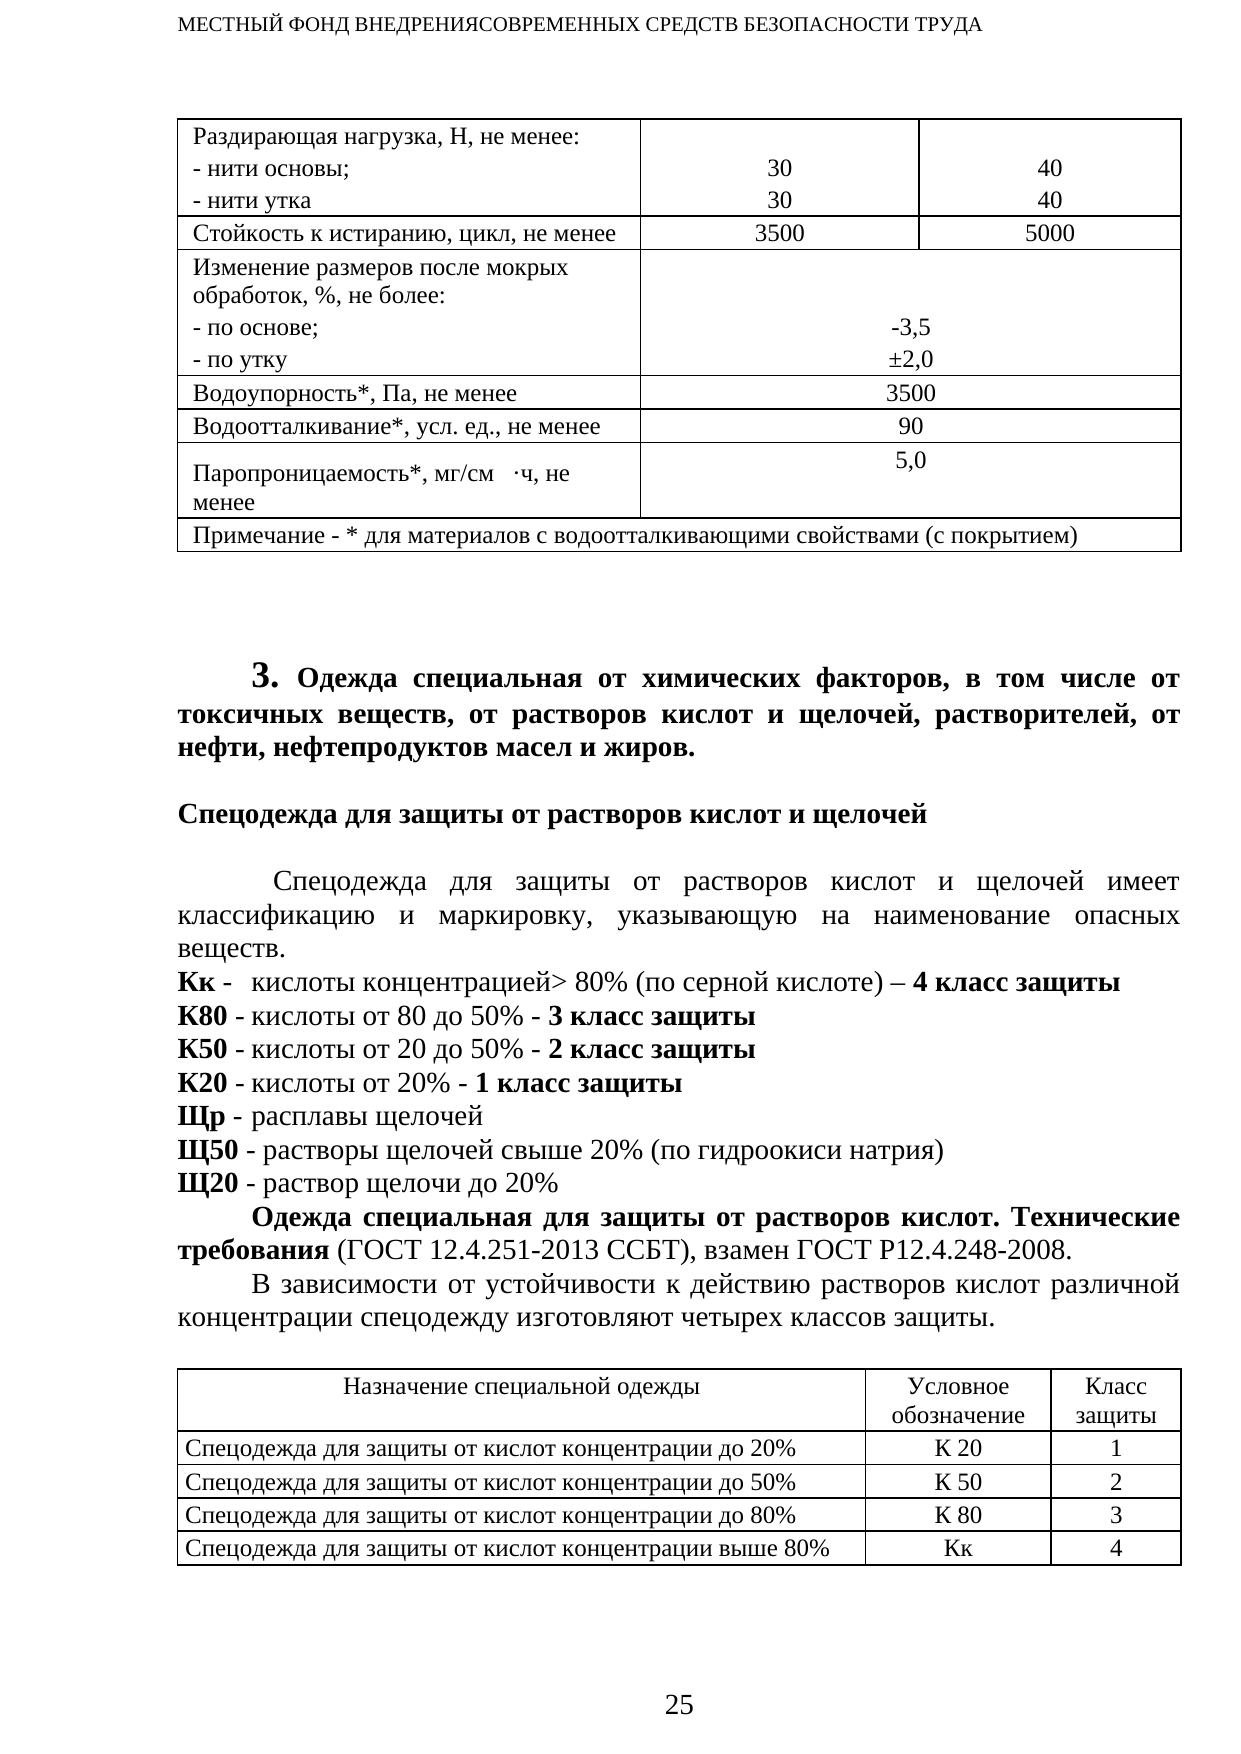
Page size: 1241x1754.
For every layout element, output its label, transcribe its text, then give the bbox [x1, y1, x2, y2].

text Щр - расплавы щелочей [177, 1098, 1181, 1132]
text К20 - кислоты от 20% - 1 класс защиты [177, 1065, 1181, 1098]
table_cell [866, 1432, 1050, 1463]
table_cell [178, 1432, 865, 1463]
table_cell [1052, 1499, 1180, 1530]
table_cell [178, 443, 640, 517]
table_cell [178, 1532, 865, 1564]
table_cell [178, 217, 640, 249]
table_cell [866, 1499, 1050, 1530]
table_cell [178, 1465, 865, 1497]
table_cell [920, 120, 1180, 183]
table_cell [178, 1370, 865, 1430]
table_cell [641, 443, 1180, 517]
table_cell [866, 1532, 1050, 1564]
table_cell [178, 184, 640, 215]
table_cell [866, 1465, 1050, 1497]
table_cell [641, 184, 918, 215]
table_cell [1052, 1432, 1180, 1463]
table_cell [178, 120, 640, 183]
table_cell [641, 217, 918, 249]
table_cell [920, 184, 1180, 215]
text Щ20 - раствор щелочи до 20% [177, 1165, 1181, 1199]
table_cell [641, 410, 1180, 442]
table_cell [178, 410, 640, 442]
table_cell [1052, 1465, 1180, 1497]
text К50 - кислоты от 20 до 50% - 2 класс защиты [177, 1031, 1181, 1065]
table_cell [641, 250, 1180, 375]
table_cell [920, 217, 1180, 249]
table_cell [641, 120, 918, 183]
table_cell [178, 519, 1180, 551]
text Одежда специальная для защиты от растворов кислот. Технические требования (ГОСТ 12.4.251-2013 ССБТ), взамен ГОСТ Р12.4.248-2008. [177, 1199, 1181, 1266]
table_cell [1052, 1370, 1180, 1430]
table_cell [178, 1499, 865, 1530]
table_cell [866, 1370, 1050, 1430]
text В зависимости от устойчивости к действию растворов кислот различной концентрации спецодежду изготовляют четырех классов защиты. [177, 1266, 1181, 1333]
text К80 - кислоты от 80 до 50% - 3 класс защиты [177, 998, 1181, 1031]
text Щ50 - растворы щелочей свыше 20% (по гидроокиси натрия) [177, 1132, 1181, 1165]
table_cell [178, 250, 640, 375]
text 3. Одежда специальная от химических факторов, в том числе от токсичных веществ, от растворов кислот и щелочей, растворителей, от нефти, нефтепродуктов масел и жиров. [177, 653, 1181, 763]
text Кк - кислоты концентрацией> 80% (по серной кислоте) – 4 класс защиты [177, 964, 1181, 998]
text Спецодежда для защиты от растворов кислот и щелочей [177, 796, 1181, 830]
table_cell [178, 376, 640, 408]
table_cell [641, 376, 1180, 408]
text Спецодежда для защиты от растворов кислот и щелочей имеет классификацию и маркировку, указывающую на наименование опасных веществ. [177, 863, 1181, 964]
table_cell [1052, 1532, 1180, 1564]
